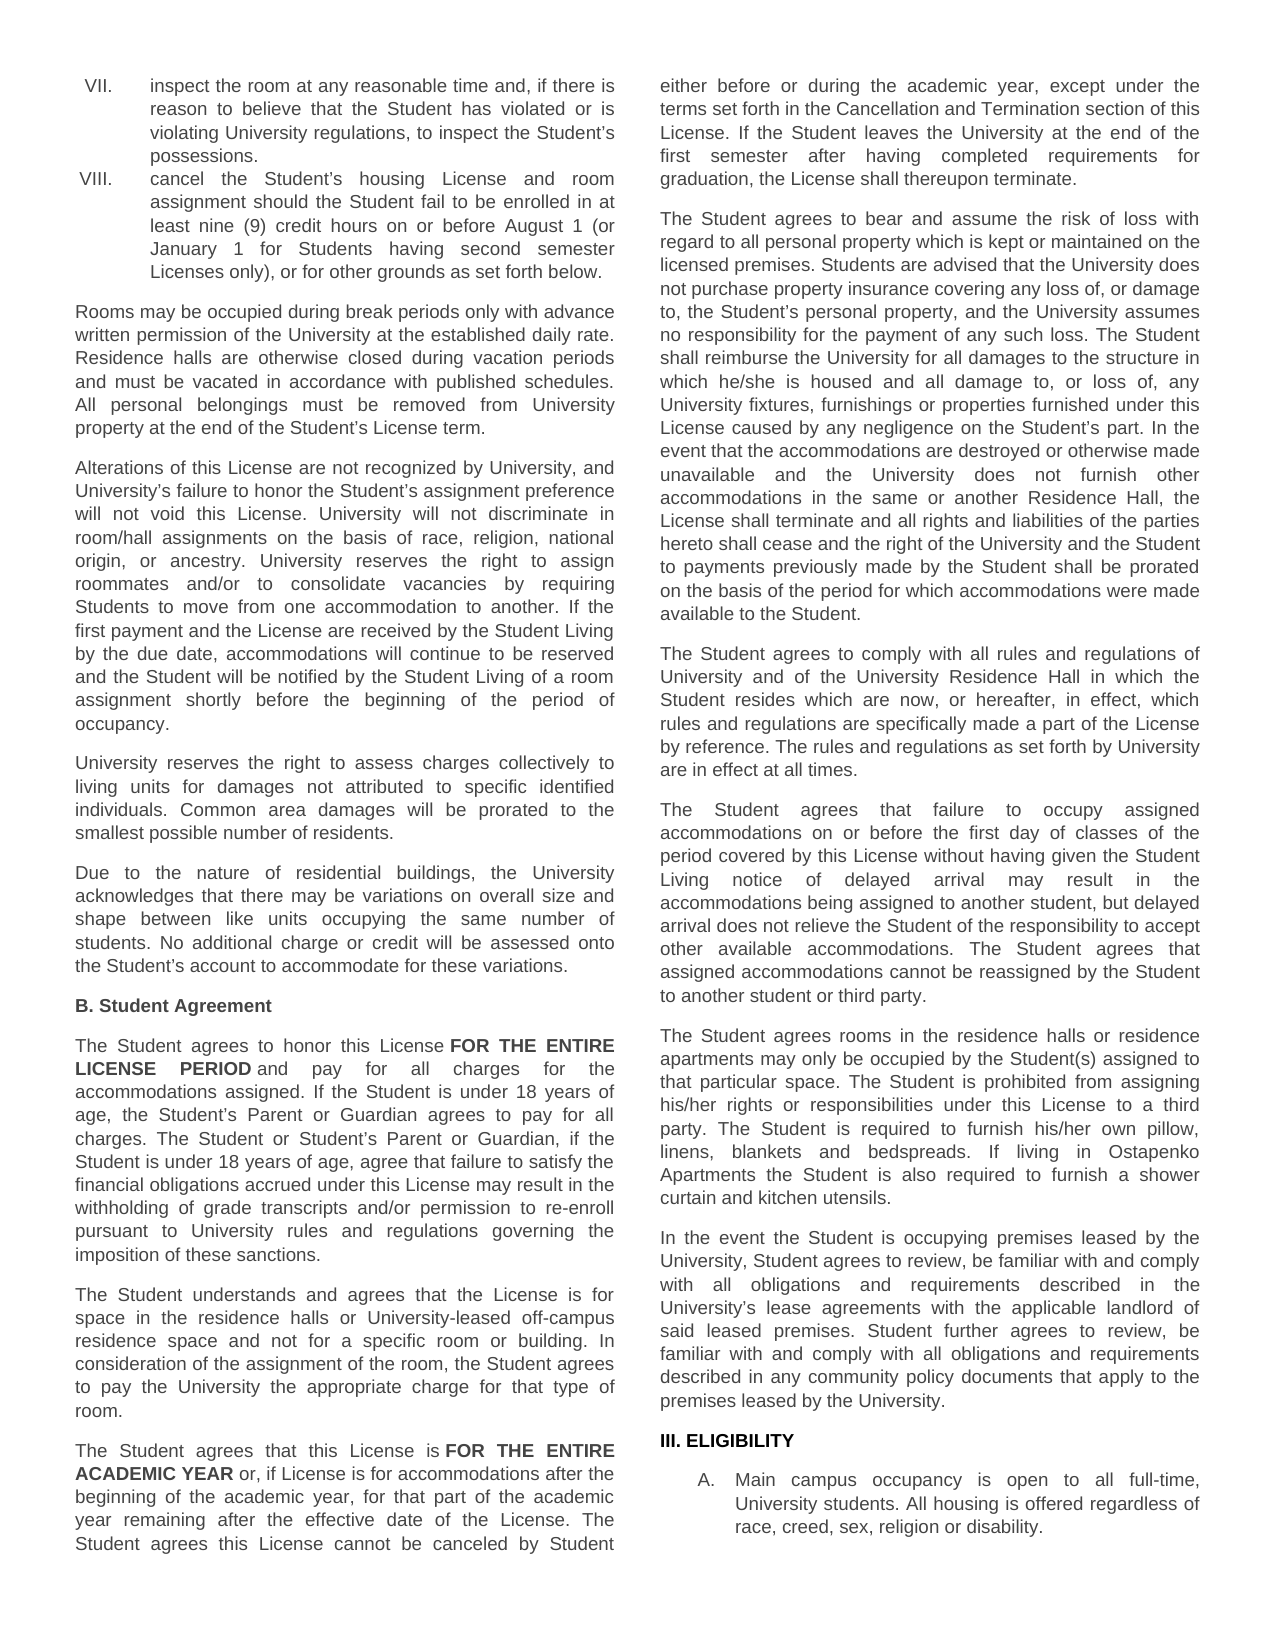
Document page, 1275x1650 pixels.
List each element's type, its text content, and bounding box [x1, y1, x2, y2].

list cancel the Student’s housing License and room assignment should the Student fail to be enrolled in at least nine (9) credit hours on or before August 1 (or January 1 for Students having second semester Licenses only), or for other grounds as set forth below. [112, 168, 615, 282]
text The Student agrees that this License is FOR THE ENTIRE ACADEMIC YEAR or, if License is for accommodations after the beginning of the academic year, for that part of the academic year remaining after the effective date of the License. The Student agrees this License cannot be canceled by Student either before or during the academic year, except under the terms set forth in the Cancellation and Termination section of this License. If the Student leaves the University at the end of the first semester after having completed requirements for graduation, the License shall thereupon terminate. [75, 1439, 615, 1554]
text B. Student Agreement [75, 994, 615, 1016]
text Rooms may be occupied during break periods only with advance written permission of the University at the established daily rate. Residence halls are otherwise closed during vacation periods and must be vacated in accordance with published schedules. All personal belongings must be removed from University property at the end of the Student’s License term. [75, 301, 615, 438]
text III. ELIGIBILITY [660, 1429, 1200, 1451]
text Alterations of this License are not recognized by University, and University’s failure to honor the Student’s assignment preference will not void this License. University will not discriminate in room/hall assignments on the basis of race, religion, national origin, or ancestry. University reserves the right to assign roommates and/or to consolidate vacancies by requiring Students to move from one accommodation to another. If the first payment and the License are received by the Student Living by the due date, accommodations will continue to be reserved and the Student will be notified by the Student Living of a room assignment shortly before the beginning of the period of occupancy. [75, 457, 615, 734]
text University reserves the right to assess charges collectively to living units for damages not attributed to specific identified individuals. Common area damages will be prorated to the smallest possible number of residents. [75, 752, 615, 843]
text Due to the nature of residential buildings, the University acknowledges that there may be variations on overall size and shape between like units occupying the same number of students. No additional charge or credit will be assessed onto the Student’s account to accommodate for these variations. [75, 862, 615, 976]
text The Student agrees to comply with all rules and regulations of University and of the University Residence Hall in which the Student resides which are now, or hereafter, in effect, which rules and regulations are specifically made a part of the License by reference. The rules and regulations as set forth by University are in effect at all times. [660, 643, 1200, 780]
text The Student agrees that failure to occupy assigned accommodations on or before the first day of classes of the period covered by this License without having given the Student Living notice of delayed arrival may result in the accommodations being assigned to another student, but delayed arrival does not relieve the Student of the responsibility to accept other available accommodations. The Student agrees that assigned accommodations cannot be reassigned by the Student to another student or third party. [660, 799, 1200, 1006]
text The Student agrees to honor this License FOR THE ENTIRE LICENSE PERIOD and pay for all charges for the accommodations assigned. If the Student is under 18 years of age, the Student’s Parent or Guardian agrees to pay for all charges. The Student or Student’s Parent or Guardian, if the Student is under 18 years of age, agree that failure to satisfy the financial obligations accrued under this License may result in the withholding of grade transcripts and/or permission to re-enroll pursuant to University rules and regulations governing the imposition of these sanctions. [75, 1034, 615, 1265]
text In the event the Student is occupying premises leased by the University, Student agrees to review, be familiar with and comply with all obligations and requirements described in the University’s lease agreements with the applicable landlord of said leased premises. Student further agrees to review, be familiar with and comply with all obligations and requirements described in any community policy documents that apply to the premises leased by the University. [660, 1227, 1200, 1411]
list Main campus occupancy is open to all full-time, University students. All housing is offered regardless of race, creed, sex, religion or disability. [697, 1469, 1200, 1537]
list inspect the room at any reasonable time and, if there is reason to believe that the Student has violated or is violating University regulations, to inspect the Student’s possessions. [112, 75, 615, 166]
text The Student agrees that this License is FOR THE ENTIRE ACADEMIC YEAR or, if License is for accommodations after the beginning of the academic year, for that part of the academic year remaining after the effective date of the License. The Student agrees this License cannot be canceled by Student either before or during the academic year, except under the terms set forth in the Cancellation and Termination section of this License. If the Student leaves the University at the end of the first semester after having completed requirements for graduation, the License shall thereupon terminate. [660, 75, 1200, 189]
text The Student understands and agrees that the License is for space in the residence halls or University-leased off-campus residence space and not for a specific room or building. In consideration of the assignment of the room, the Student agrees to pay the University the appropriate charge for that type of room. [75, 1283, 615, 1421]
text The Student agrees rooms in the residence halls or residence apartments may only be occupied by the Student(s) assigned to that particular space. The Student is prohibited from assigning his/her rights or responsibilities under this License to a third party. The Student is required to furnish his/her own pillow, linens, blankets and bedspreads. If living in Ostapenko Apartments the Student is also required to furnish a shower curtain and kitchen utensils. [660, 1024, 1200, 1208]
text The Student agrees to bear and assume the risk of loss with regard to all personal property which is kept or maintained on the licensed premises. Students are advised that the University does not purchase property insurance covering any loss of, or damage to, the Student’s personal property, and the University assumes no responsibility for the payment of any such loss. The Student shall reimburse the University for all damages to the structure in which he/she is housed and all damage to, or loss of, any University fixtures, furnishings or properties furnished under this License caused by any negligence on the Student’s part. In the event that the accommodations are destroyed or otherwise made unavailable and the University does not furnish other accommodations in the same or another Residence Hall, the License shall terminate and all rights and liabilities of the parties hereto shall cease and the right of the University and the Student to payments previously made by the Student shall be prorated on the basis of the period for which accommodations were made available to the Student. [660, 208, 1200, 624]
